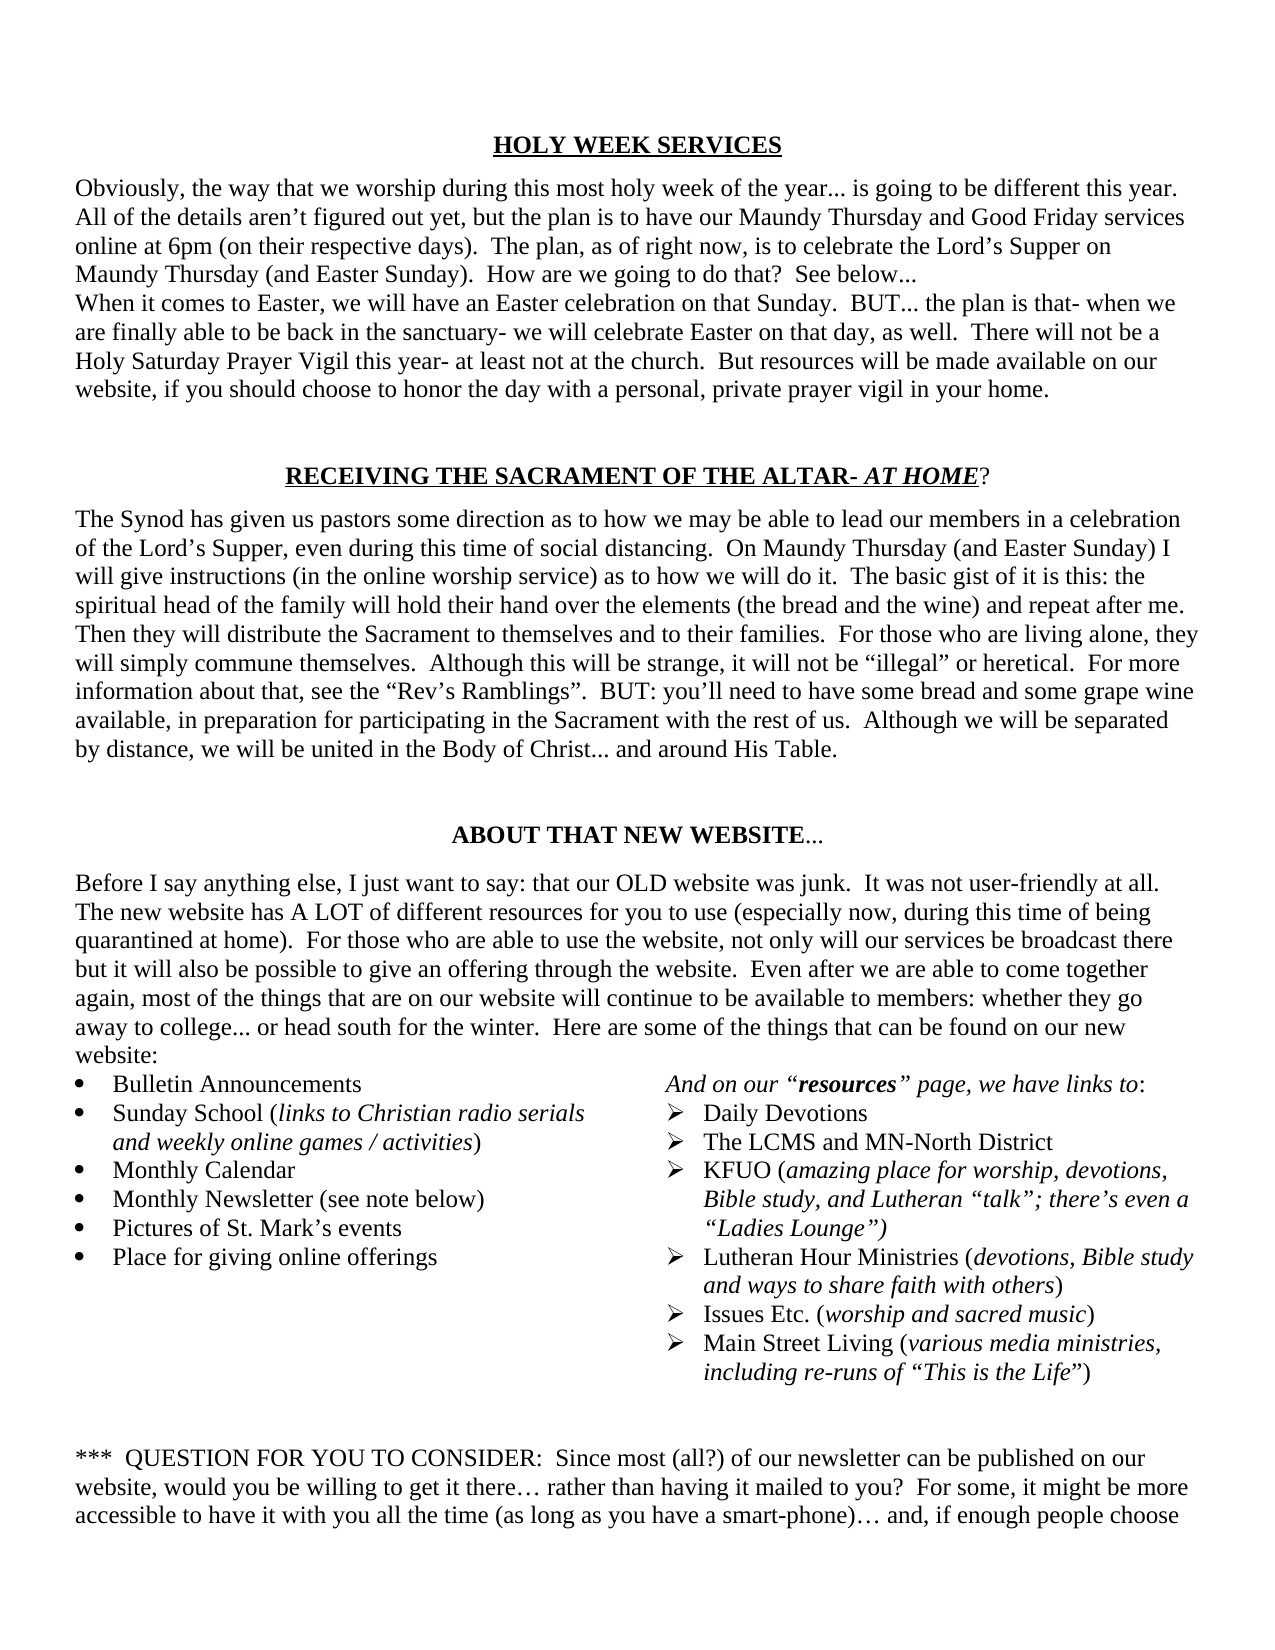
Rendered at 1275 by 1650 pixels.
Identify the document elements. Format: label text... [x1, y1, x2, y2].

text When it comes to Easter, we will have an Easter celebration on that Sunday. BUT... the plan is that- when we are finally able to be back in the sanctuary- we will celebrate Easter on that day, as well. There will not be a Holy Saturday Prayer Vigil this year- at least not at the church. But resources will be made available on our website, if you should choose to honor the day with a personal, private prayer vigil in your home. [75, 288, 1200, 403]
list Monthly Newsletter (see note below) [75, 1184, 609, 1213]
text RECEIVING THE SACRAMENT OF THE ALTAR- AT HOME? [75, 461, 1200, 489]
list Bulletin Announcements [75, 1069, 609, 1098]
list Pictures of St. Mark’s events [75, 1213, 609, 1242]
list KFUO (amazing place for worship, devotions, Bible study, and Lutheran “talk”; there’s even a “Ladies Lounge”) [666, 1156, 1200, 1242]
list Issues Etc. (worship and sacred music) [666, 1299, 1200, 1328]
list Daily Devotions [666, 1098, 1200, 1127]
text HOLY WEEK SERVICES [75, 130, 1200, 159]
list Place for giving online offerings [75, 1242, 609, 1271]
list Sunday School (links to Christian radio serials and weekly online games / activities) [75, 1098, 609, 1156]
list Monthly Calendar [75, 1156, 609, 1184]
text The Synod has given us pastors some direction as to how we may be able to lead our members in a celebration of the Lord’s Supper, even during this time of social distancing. On Maundy Thursday (and Easter Sunday) I will give instructions (in the online worship service) as to how we will do it. The basic gist of it is this: the spiritual head of the family will hold their hand over the elements (the bread and the wine) and repeat after me. Then they will distribute the Sacrament to themselves and to their families. For those who are living alone, they will simply commune themselves. Although this will be strange, it will not be “illegal” or heretical. For more information about that, see the “Rev’s Ramblings”. BUT: you’ll need to have some bread and some grape wine available, in preparation for participating in the Sacrament with the rest of us. Although we will be separated by distance, we will be united in the Body of Christ... and around His Table. [75, 504, 1200, 763]
list Lutheran Hour Ministries (devotions, Bible study and ways to share faith with others) [666, 1242, 1200, 1299]
list Main Street Living (various media ministries, including re-runs of “This is the Life”) [666, 1328, 1200, 1386]
text Before I say anything else, I just want to say: that our OLD website was junk. It was not user-friendly at all. The new website has A LOT of different resources for you to use (especially now, during this time of being quarantined at home). For those who are able to use the website, not only will our services be broadcast there but it will also be possible to give an offering through the website. Even after we are able to come together again, most of the things that are on our website will continue to be available to members: whether they go away to college... or head south for the winter. Here are some of the things that can be found on our new website: [75, 868, 1200, 1069]
text Obviously, the way that we worship during this most holy week of the year... is going to be different this year. All of the details aren’t figured out yet, but the plan is to have our Maundy Thursday and Good Friday services online at 6pm (on their respective days). The plan, as of right now, is to celebrate the Lord’s Supper on Maundy Thursday (and Easter Sunday). How are we going to do that? See below... [75, 173, 1200, 288]
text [75, 1443, 1200, 1529]
text ABOUT THAT NEW WEBSITE... [75, 820, 1200, 849]
list And on our “resources” page, we have links to: [666, 1069, 1200, 1098]
list The LCMS and MN-North District [666, 1127, 1200, 1156]
